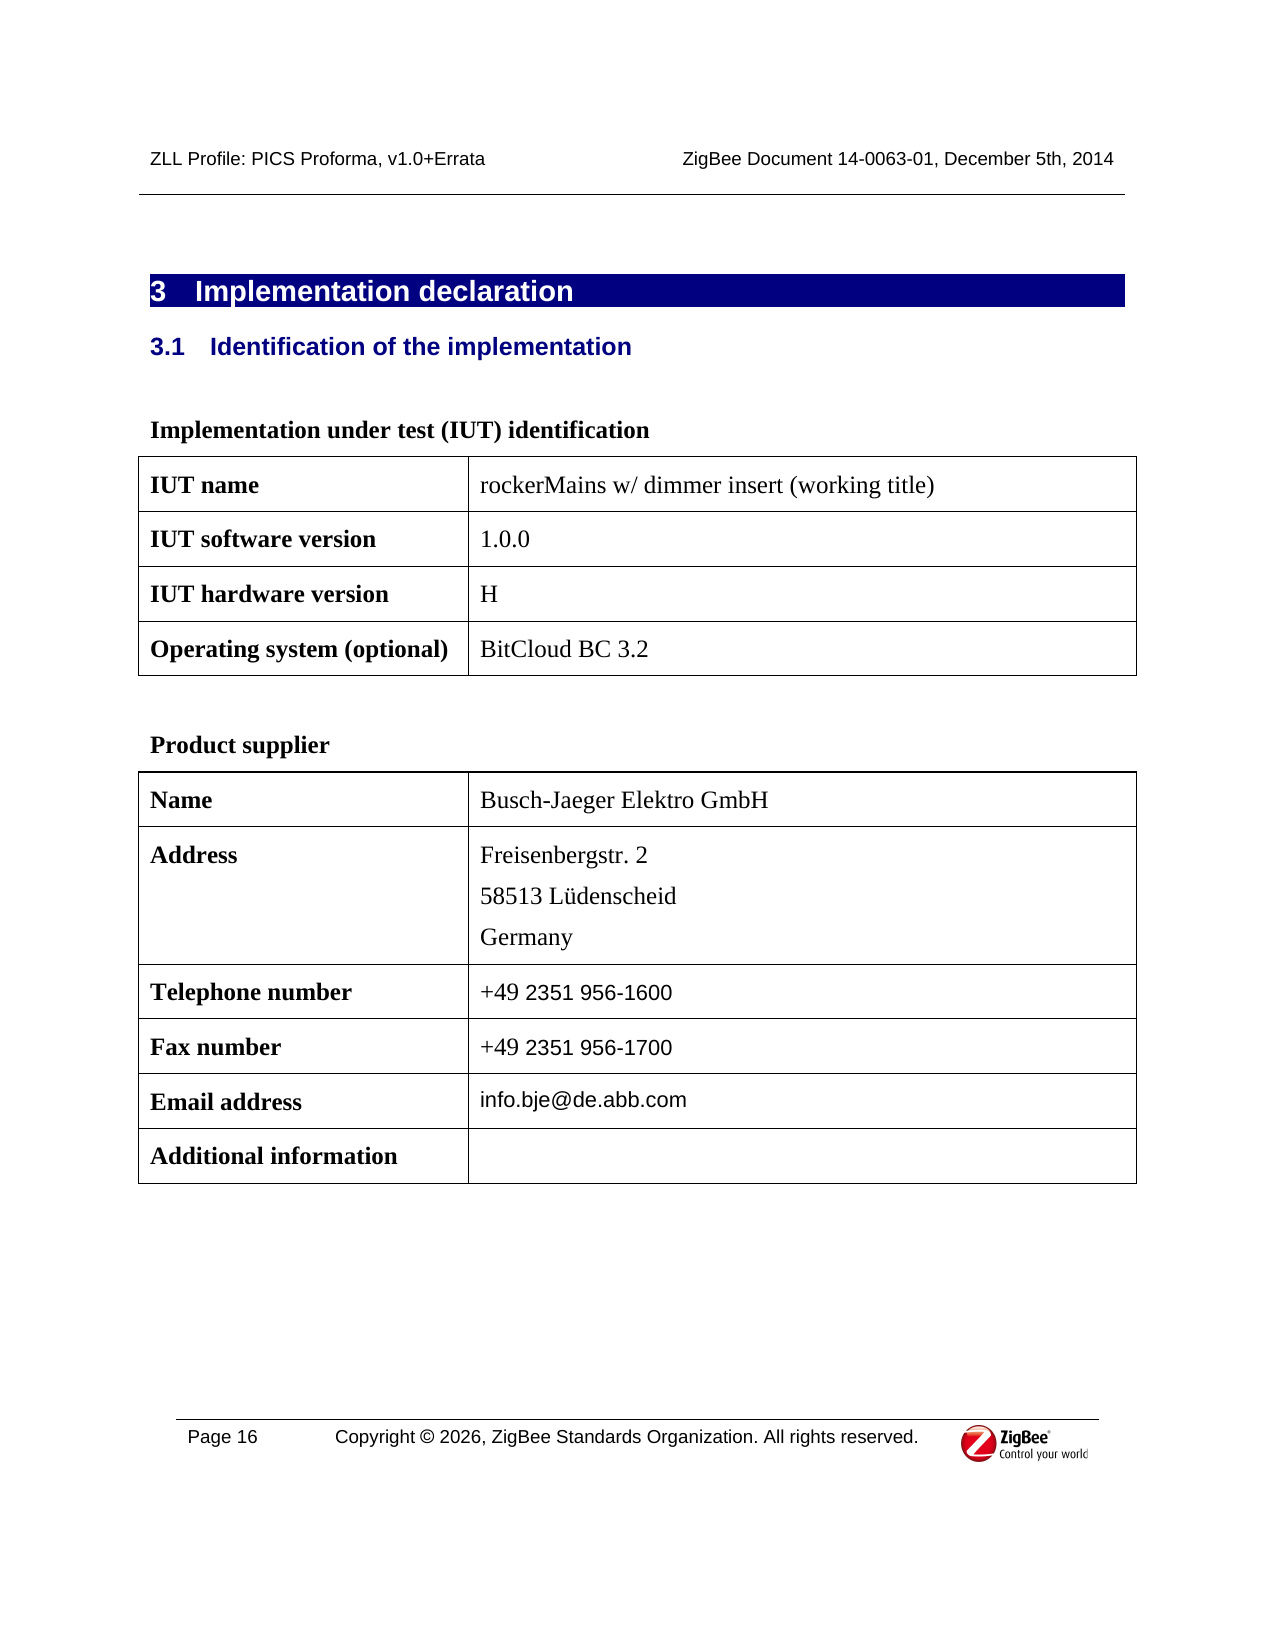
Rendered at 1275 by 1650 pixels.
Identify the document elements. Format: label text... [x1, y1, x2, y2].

table_header IUT name [139, 457, 468, 511]
table_cell +49 2351 956-1600 [469, 965, 1136, 1018]
table_cell H [469, 567, 1136, 621]
table_cell Fax number [139, 1019, 468, 1073]
table_cell Additional information [139, 1129, 468, 1183]
table_cell +49 2351 956-1700 [469, 1019, 1136, 1073]
text Product supplier [150, 730, 1125, 759]
table_cell Email address [139, 1074, 468, 1128]
table_cell 1.0.0 [469, 512, 1136, 566]
subtitle Identification of the implementation [150, 332, 1125, 361]
table_header Name [139, 773, 468, 826]
table_cell Address [139, 827, 468, 963]
table_cell IUT hardware version [139, 567, 468, 621]
table_cell info.bje@de.abb.com [469, 1074, 1136, 1128]
table_cell BitCloud BC 3.2 [469, 622, 1136, 675]
table_cell Telephone number [139, 965, 468, 1018]
table_cell Freisenbergstr. 2 58513 Lüdenscheid Germany [469, 827, 1136, 963]
table_header rockerMains w/ dimmer insert (working title) [469, 457, 1136, 511]
picture [961, 1425, 1088, 1462]
table_cell [469, 1129, 1136, 1183]
subtitle Implementation declaration [150, 274, 1125, 307]
text Implementation under test (IUT) identification [150, 415, 1125, 444]
table_header Busch-Jaeger Elektro GmbH [469, 773, 1136, 826]
table_cell Operating system (optional) [139, 622, 468, 675]
table_cell IUT software version [139, 512, 468, 566]
